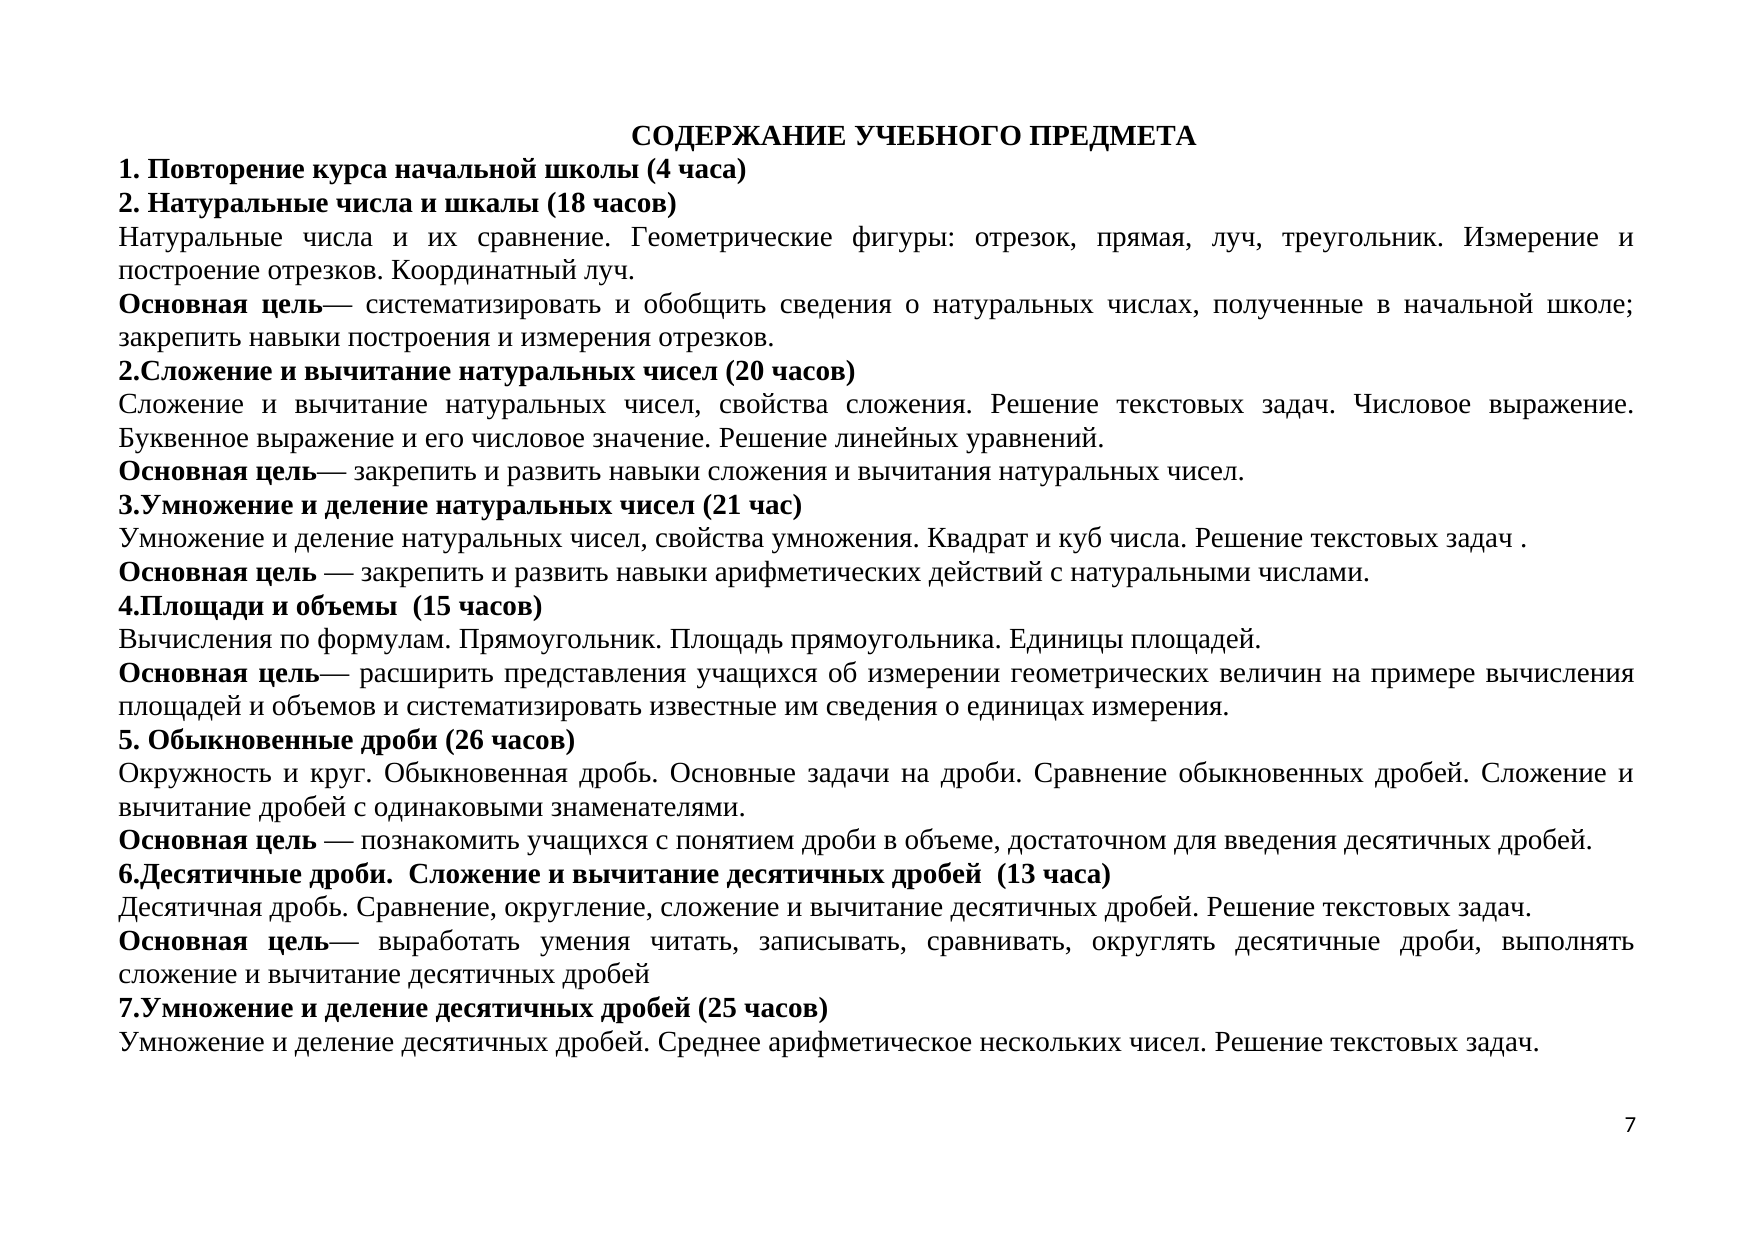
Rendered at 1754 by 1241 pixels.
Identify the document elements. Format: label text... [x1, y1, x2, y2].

text 1. Повторение курса начальной школы (4 часа) [118, 152, 1636, 185]
text Основная цель— закрепить и развить навыки сложения и вычитания натуральных чисел. [118, 453, 1636, 487]
text Окружность и круг. Обыкновенная дробь. Основные задачи на дроби. Сравнение обыкновенных дробей. Сложение и вычитание дробей с одинаковыми знаменателями. [118, 755, 1636, 822]
text Основная цель— выработать умения читать, записывать, сравнивать, округлять десятичные дроби, выполнять сложение и вычитание десятичных дробей [118, 923, 1636, 990]
text Основная цель — закрепить и развить навыки арифметических действий с натуральными числами. [118, 554, 1636, 588]
text 5. Обыкновенные дроби (26 часов) [118, 722, 1636, 755]
text 2. Натуральные числа и шкалы (18 часов) [118, 185, 1636, 219]
text Умножение и деление натуральных чисел, свойства умножения. Квадрат и куб числа. Решение текстовых задач . [118, 521, 1636, 554]
text Умножение и деление десятичных дробей. Среднее арифметическое нескольких чисел. Решение текстовых задач. [118, 1024, 1636, 1057]
text Основная цель — познакомить учащихся с понятием дроби в объеме, достаточном для введения десятичных дробей. [118, 822, 1636, 856]
text 6.Десятичные дроби. Сложение и вычитание десятичных дробей (13 часа) [118, 856, 1636, 889]
text Натуральные числа и их сравнение. Геометрические фигуры: отрезок, прямая, луч, треугольник. Измерение и построение отрезков. Координатный луч. [118, 219, 1636, 286]
text 4.Площади и объемы (15 часов) [118, 588, 1636, 621]
text 7.Умножение и деление десятичных дробей (25 часов) [118, 990, 1636, 1024]
text Сложение и вычитание натуральных чисел, свойства сложения. Решение текстовых задач. Числовое выражение. Буквенное выражение и его числовое значение. Решение линейных уравнений. [118, 386, 1636, 453]
text Десятичная дробь. Сравнение, округление, сложение и вычитание десятичных дробей. Решение текстовых задач. [118, 889, 1636, 923]
text Основная цель— расширить представления учащихся об измерении геометрических величин на примере вычисления площадей и объемов и систематизировать известные им сведения о единицах измерения. [118, 655, 1636, 722]
text СОДЕРЖАНИЕ УЧЕБНОГО ПРЕДМЕТА [118, 118, 1636, 152]
text Вычисления по формулам. Прямоугольник. Площадь прямоугольника. Единицы площадей. [118, 621, 1636, 655]
text 2.Сложение и вычитание натуральных чисел (20 часов) [118, 353, 1636, 386]
text 3.Умножение и деление натуральных чисел (21 час) [118, 487, 1636, 521]
text Основная цель— систематизировать и обобщить сведения о натуральных числах, полученные в начальной школе; закрепить навыки построения и измерения отрезков. [118, 286, 1636, 353]
